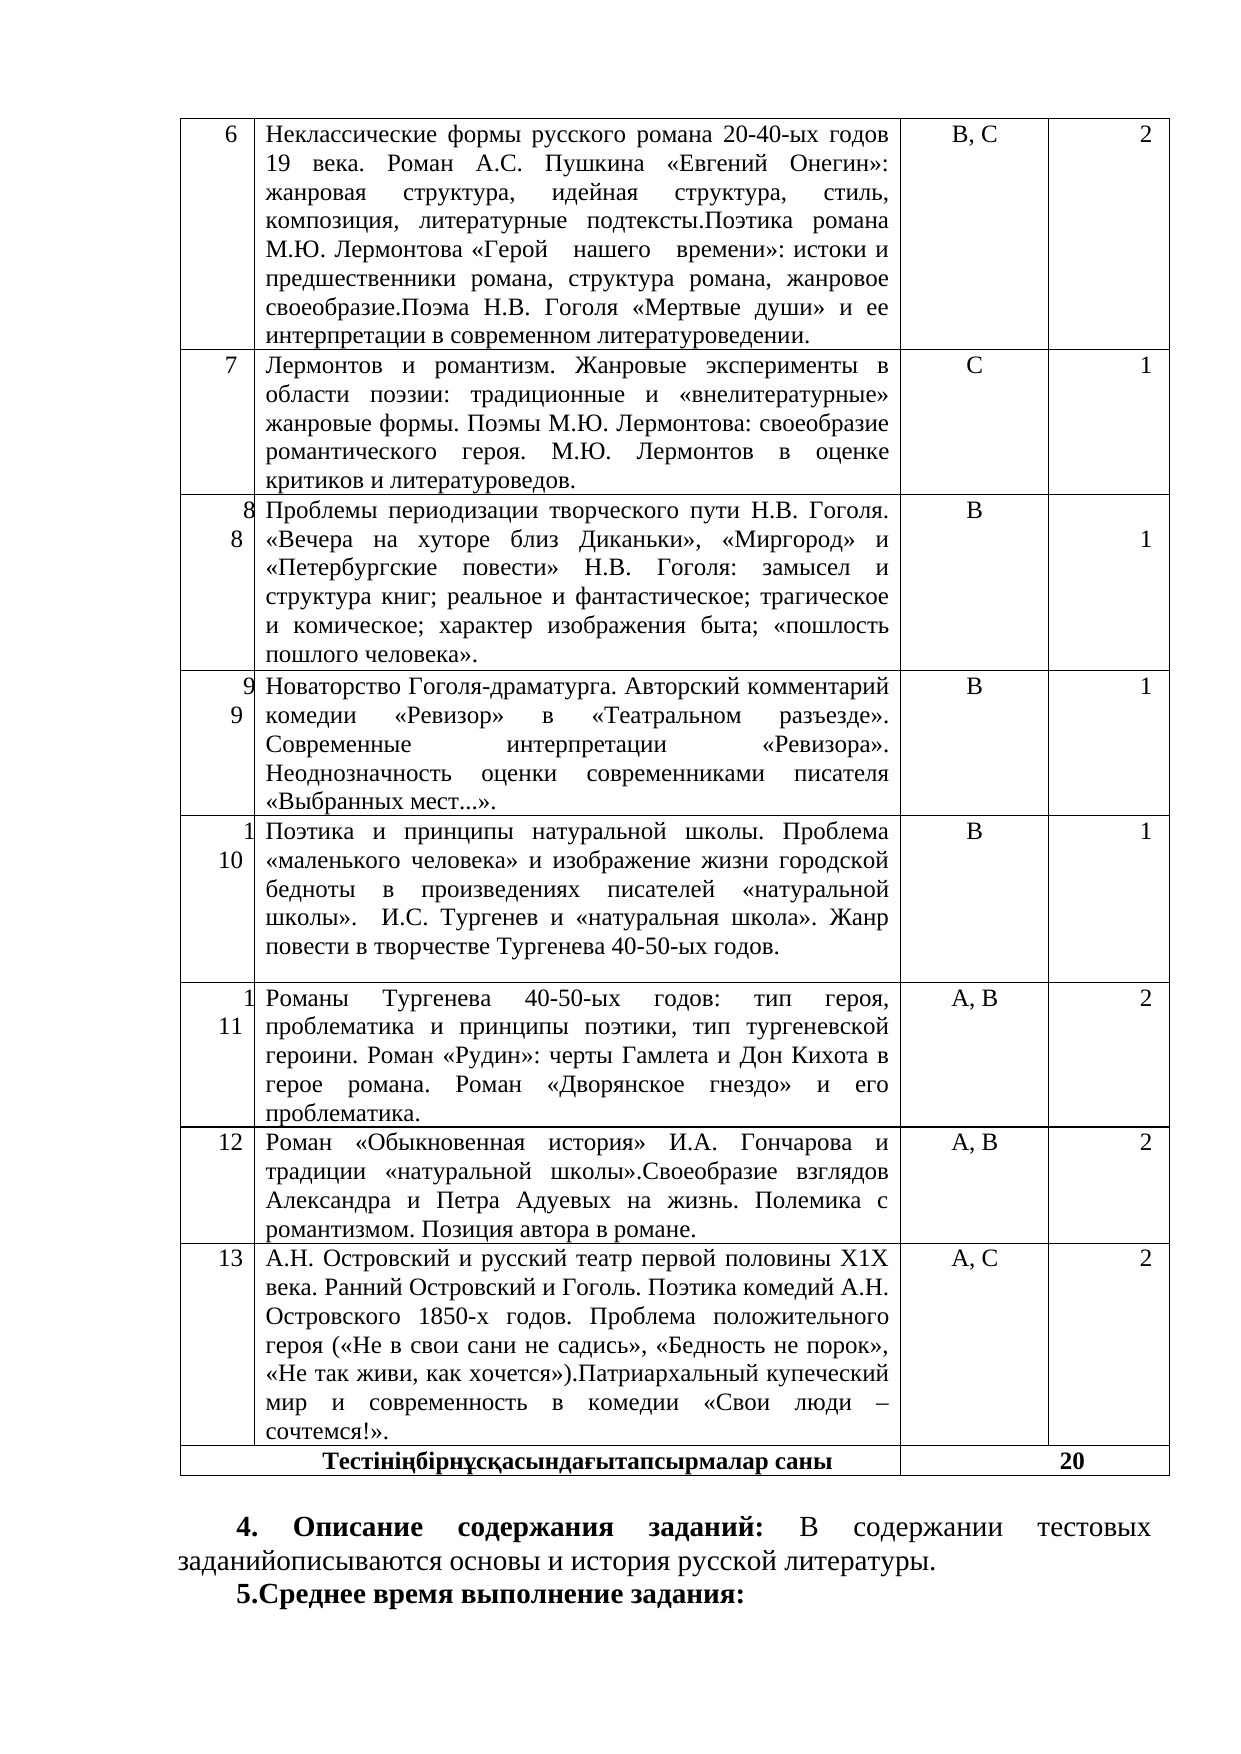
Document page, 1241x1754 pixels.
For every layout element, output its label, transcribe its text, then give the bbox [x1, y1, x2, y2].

table_cell Роман «Обыкновенная история» И.А. Гончарова и традиции «натуральной школы».Своеобразие взглядов Александра и Петра Адуевых на жизнь. Полемика с романтизмом. Позиция автора в романе. [255, 1128, 900, 1242]
table_cell 1 [1049, 816, 1169, 982]
table_cell 1 [1049, 495, 1169, 670]
table_cell Неклассические формы русского романа 20-40-ых годов 19 века. Роман А.С. Пушкина «Евгений Онегин»: жанровая структура, идейная структура, стиль, композиция, литературные подтексты.Поэтика романа М.Ю. Лермонтова «Герой нашего времени»: истоки и предшественники романа, структура романа, жанровое своеобразие.Поэма Н.В. Гоголя «Мертвые души» и ее интерпретации в современном литературоведении. [255, 119, 900, 349]
table_cell 13 [181, 1244, 254, 1445]
table_cell 2 [1049, 1128, 1169, 1242]
table_cell А.Н. Островский и русский театр первой половины Х1Х века. Ранний Островский и Гоголь. Поэтика комедий А.Н. Островского 1850-х годов. Проблема положительного героя («Не в свои сани не садись», «Бедность не порок», «Не так живи, как хочется»).Патриархальный купеческий мир и современность в комедии «Свои люди – сочтемся!». [255, 1244, 900, 1445]
table_cell 1 [1049, 671, 1169, 815]
table_cell С [901, 350, 1048, 494]
table_cell А, В [901, 1128, 1048, 1242]
table_cell А, В [901, 983, 1048, 1126]
table_cell Романы Тургенева 40-50-ых годов: тип героя, проблематика и принципы поэтики, тип тургеневской героини. Роман «Рудин»: черты Гамлета и Дон Кихота в герое романа. Роман «Дворянское гнездо» и его проблематика. [255, 983, 900, 1126]
table_cell 20 [901, 1446, 1169, 1474]
table_cell 2 [1049, 1244, 1169, 1445]
table_cell 6 [181, 119, 254, 349]
text 5.Среднее время выполнение задания: [177, 1576, 1152, 1610]
table_cell Проблемы периодизации творческого пути Н.В. Гоголя. «Вечера на хуторе близ Диканьки», «Миргород» и «Петербургские повести» Н.В. Гоголя: замысел и структура книг; реальное и фантастическое; трагическое и комическое; характер изображения быта; «пошлость пошлого человека». [255, 495, 900, 670]
text 4. Описание содержания заданий: В содержании тестовых заданийописываются основы и история русской литературы. [177, 1509, 1152, 1576]
table_cell 88 [181, 495, 254, 670]
table_cell 99 [181, 671, 254, 815]
table_cell 12 [181, 1128, 254, 1242]
table_cell А, С [901, 1244, 1048, 1445]
table_cell Новаторство Гоголя-драматурга. Авторский комментарий комедии «Ревизор» в «Театральном разъезде». Современные интерпретации «Ревизора». Неоднозначность оценки современниками писателя «Выбранных мест...». [255, 671, 900, 815]
table_cell 2 [1049, 119, 1169, 349]
table_cell 110 [181, 816, 254, 982]
table_cell В [901, 816, 1048, 982]
table_cell 2 [1049, 983, 1169, 1126]
table_cell Лермонтов и романтизм. Жанровые эксперименты в области поэзии: традиционные и «внелитературные» жанровые формы. Поэмы М.Ю. Лермонтова: своеобразие романтического героя. М.Ю. Лермонтов в оценке критиков и литературоведов. [255, 350, 900, 494]
table_cell Поэтика и принципы натуральной школы. Проблема «маленького человека» и изображение жизни городской бедноты в произведениях писателей «натуральной школы». И.С. Тургенев и «натуральная школа». Жанр повести в творчестве Тургенева 40-50-ых годов. [255, 816, 900, 982]
table_cell 111 [181, 983, 254, 1126]
table_cell В [901, 495, 1048, 670]
table_cell 1 [1049, 350, 1169, 494]
table_cell В [901, 671, 1048, 815]
table_cell 7 [181, 350, 254, 494]
table_cell Тестініңбірнұсқасындағытапсырмалар саны [181, 1446, 900, 1474]
table_cell В, С [901, 119, 1048, 349]
